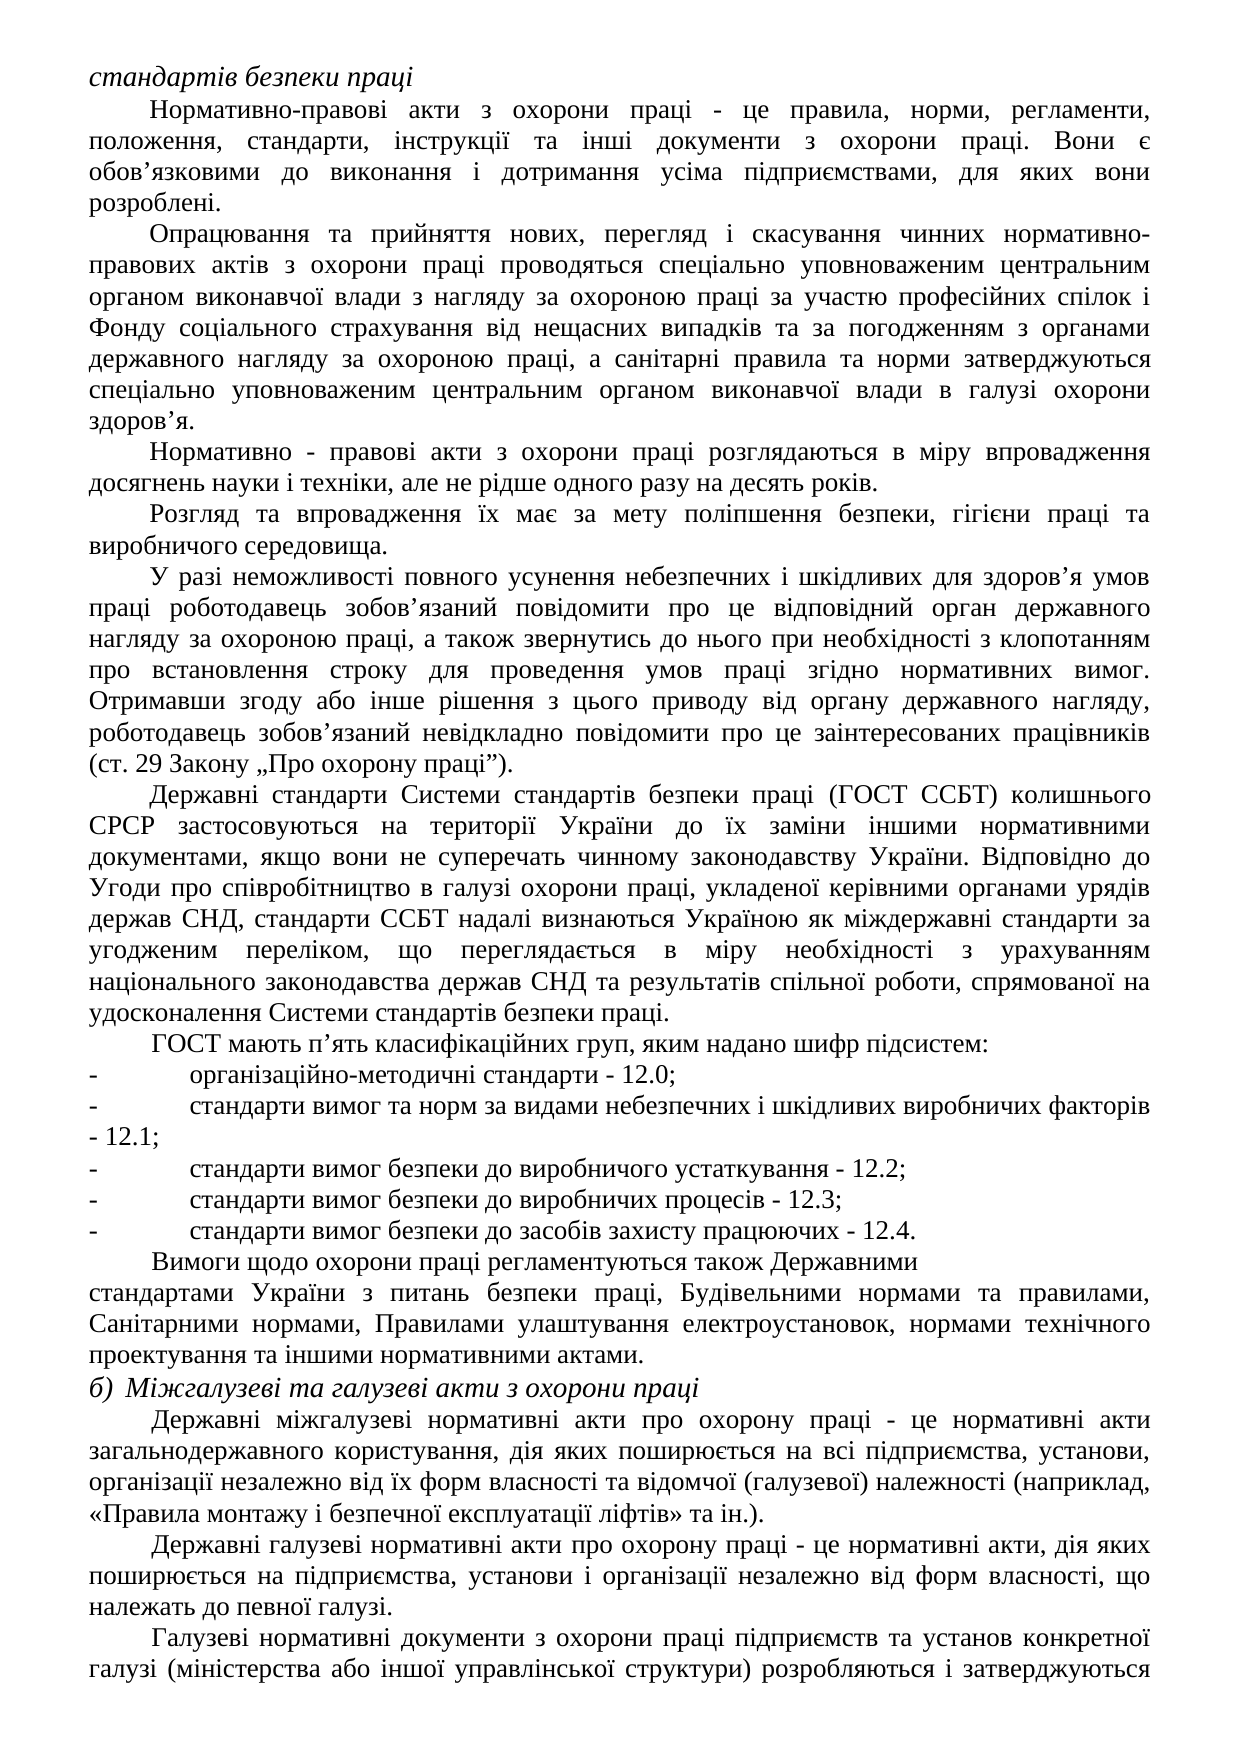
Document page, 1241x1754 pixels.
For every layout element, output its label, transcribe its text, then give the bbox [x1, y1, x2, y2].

text Нормативно-правові акти з охорони праці - це правила, норми, регламенти, положення, стандарти, інструкції та інші документи з охорони праці. Вони є обов’язковими до виконання і дотримання усіма підприємствами, для яких вони розроблені. [89, 93, 1152, 217]
text Державні стандарти Системи стандартів безпеки праці (ГОСТ ССБТ) колишнього СРСР застосовуються на території України до їх заміни іншими нормативними документами, якщо вони не суперечать чинному законодавству України. Відповідно до Угоди про співробітництво в галузі охорони праці, укладеної керівними органами урядів держав СНД, стандарти ССБТ надалі визнаються Україною як міждержавні стандарти за угодженим переліком, що переглядається в міру необхідності з урахуванням національного законодавства держав СНД та результатів спільної роботи, спрямованої на удосконалення Системи стандартів безпеки праці. [89, 778, 1152, 1027]
text Нормативно - правові акти з охорони праці розглядаються в міру впровадження досягнень науки і техніки, але не рідше одного разу на десять років. [89, 435, 1152, 498]
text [89, 59, 1152, 93]
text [89, 1621, 1152, 1683]
list стандарти вимог безпеки до засобів захисту працюючих - 12.4. [89, 1214, 1152, 1245]
text Державні міжгалузеві нормативні акти про охорону праці - це нормативні акти загальнодержавного користування, дія яких поширюється на всі підприємства, установи, організації незалежно від їх форм власності та відомчої (галузевої) належності (наприклад, «Правила монтажу і безпечної експлуатації ліфтів» та ін.). [89, 1403, 1152, 1528]
list стандарти вимог безпеки до виробничого устаткування - 12.2; [89, 1152, 1152, 1183]
list організаційно-методичні стандарти - 12.0; [89, 1058, 1152, 1089]
list стандарти вимог та норм за видами небезпечних і шкідливих виробничих факторів - 12.1; [89, 1089, 1152, 1152]
text стандартами України з питань безпеки праці, Будівельними нормами та правилами, Санітарними нормами, Правилами улаштування електроустановок, нормами технічного проектування та іншими нормативними актами. [89, 1276, 1152, 1370]
text б) Міжгалузеві та галузеві акти з охорони праці [89, 1370, 1152, 1403]
text Опрацювання та прийняття нових, перегляд і скасування чинних нормативно-правових актів з охорони праці проводяться спеціально уповноваженим центральним органом виконавчої влади з нагляду за охороною праці за участю професійних спілок і Фонду соціального страхування від нещасних випадків та за погодженням з органами державного нагляду за охороною праці, а санітарні правила та норми затверджуються спеціально уповноваженим центральним органом виконавчої влади в галузі охорони здоров’я. [89, 217, 1152, 435]
text У разі неможливості повного усунення небезпечних і шкідливих для здоров’я умов праці роботодавець зобов’язаний повідомити про це відповідний орган державного нагляду за охороною праці, а також звернутись до нього при необхідності з клопотанням про встановлення строку для проведення умов праці згідно нормативних вимог. Отримавши згоду або інше рішення з цього приводу від органу державного нагляду, роботодавець зобов’язаний невідкладно повідомити про це заінтересованих працівників (ст. 29 Закону „Про охорону праці”). [89, 560, 1152, 778]
text ГОСТ мають п’ять класифікаційних груп, яким надано шифр підсистем: [89, 1027, 1152, 1058]
text Вимоги щодо охорони праці регламентуються також Державними [89, 1245, 1152, 1276]
text Державні галузеві нормативні акти про охорону праці - це нормативні акти, дія яких поширюється на підприємства, установи і організації незалежно від форм власності, що належать до певної галузі. [89, 1528, 1152, 1621]
text Розгляд та впровадження їх має за мету поліпшення безпеки, гігієни праці та виробничого середовища. [89, 498, 1152, 560]
list стандарти вимог безпеки до виробничих процесів - 12.3; [89, 1183, 1152, 1214]
